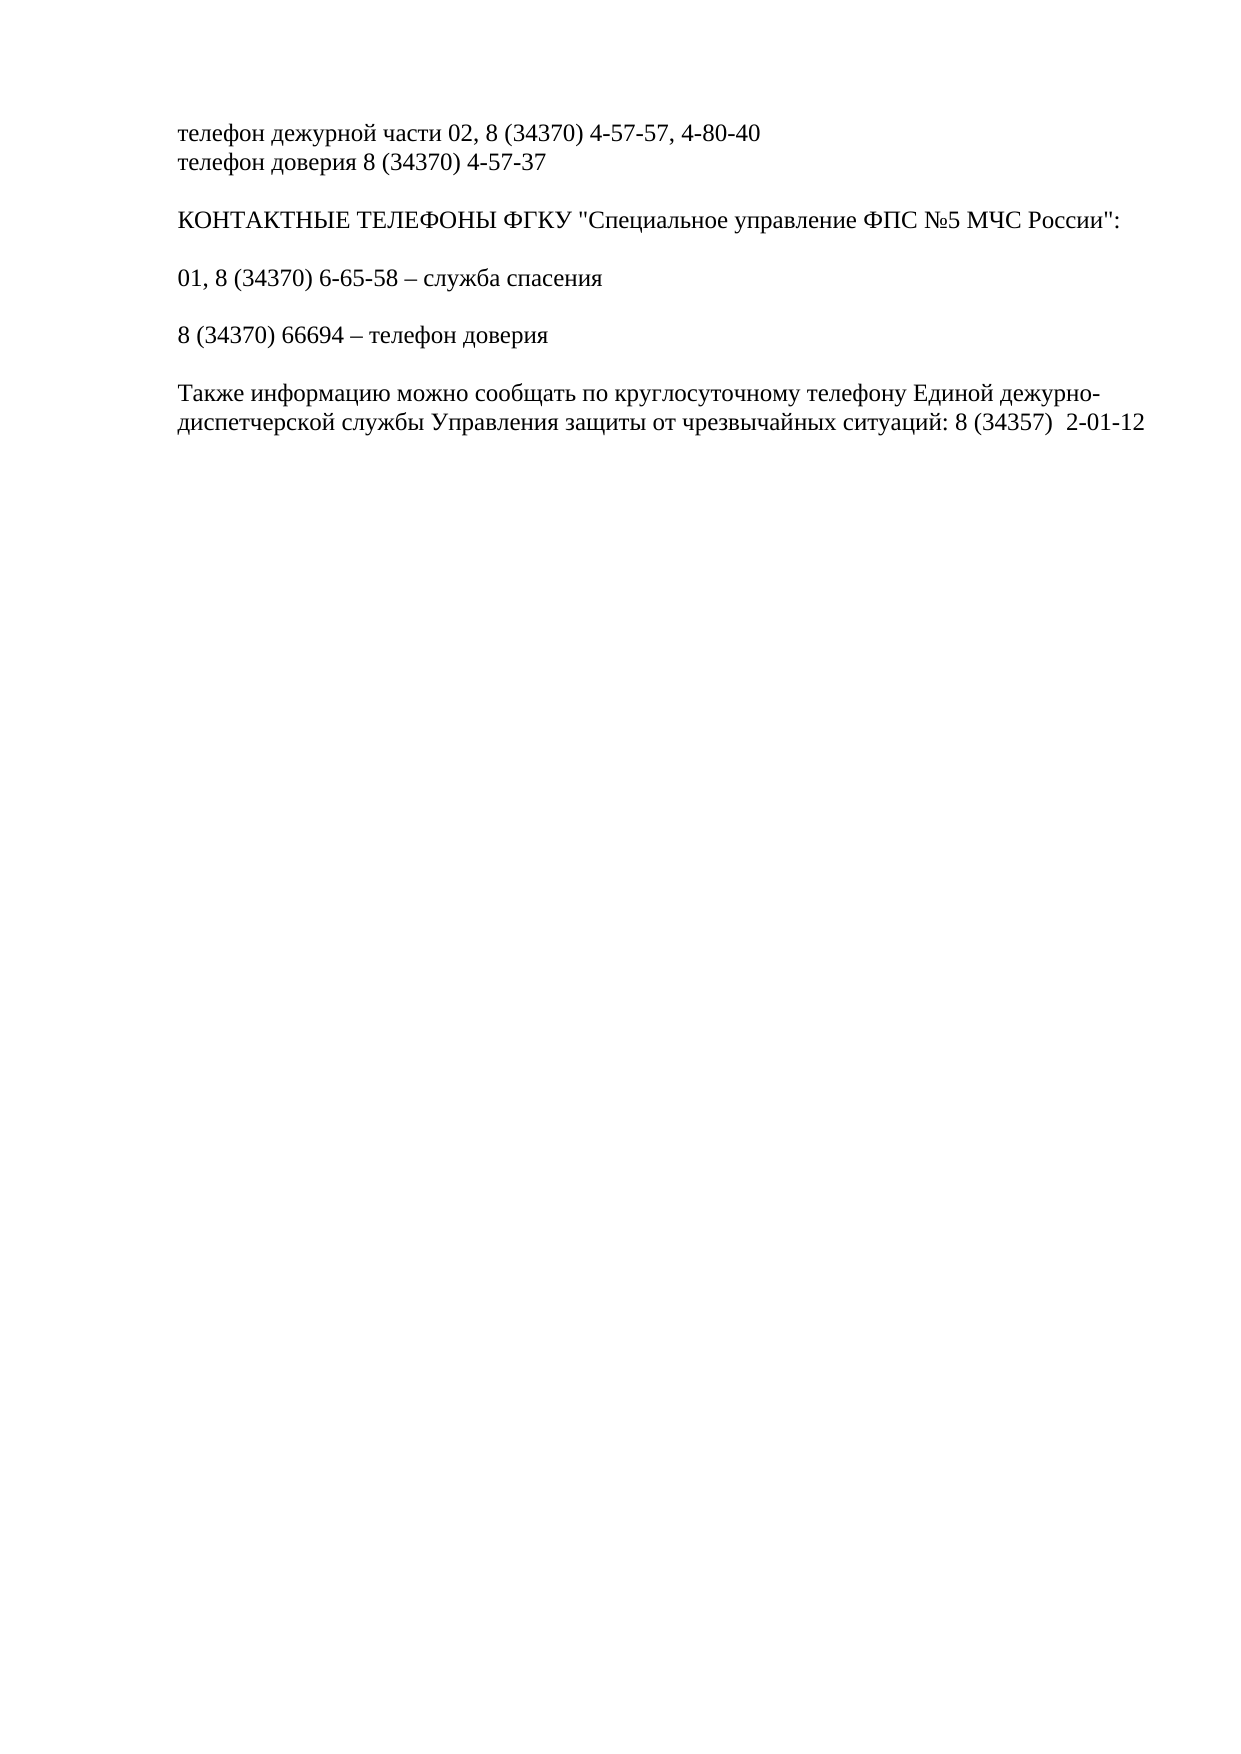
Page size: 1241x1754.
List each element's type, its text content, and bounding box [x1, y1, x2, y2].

text 01, 8 (34370) 6-65-58 – служба спасения [177, 263, 1152, 291]
text КОНТАКТНЫЕ ТЕЛЕФОНЫ ФГКУ "Специальное управление ФПС №5 МЧС России": [177, 205, 1152, 233]
text Также информацию можно сообщать по круглосуточному телефону Единой дежурно-диспетчерской службы Управления защиты от чрезвычайных ситуаций: 8 (34357) 2-01-12 [177, 378, 1152, 436]
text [177, 118, 1152, 176]
text 8 (34370) 66694 – телефон доверия [177, 321, 1152, 349]
